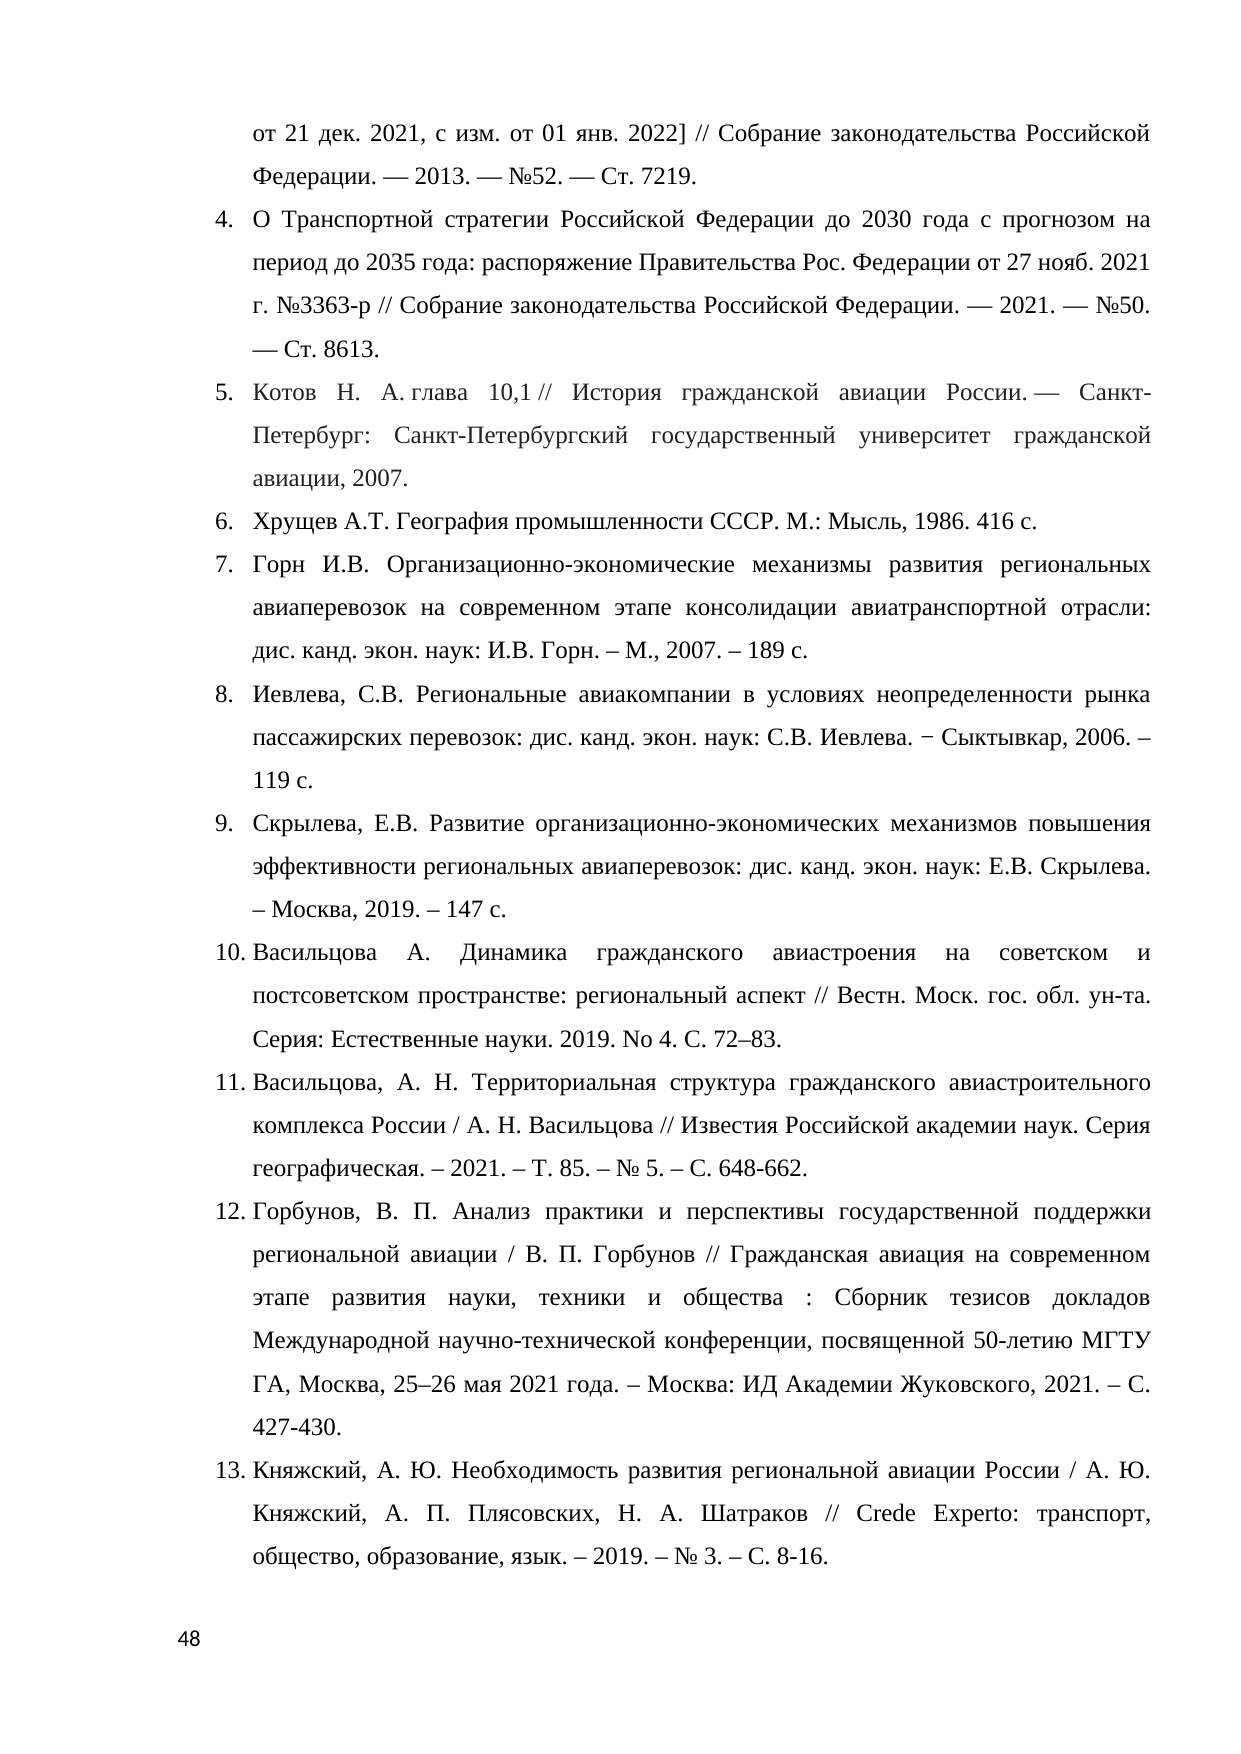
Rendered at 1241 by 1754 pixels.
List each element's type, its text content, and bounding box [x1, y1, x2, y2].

list Иевлева, С.В. Региональные авиакомпании в условиях неопределенности рынка пассажирских перевозок: дис. канд. экон. наук: С.В. Иевлева. − Сыктывкар, 2006. – 119 с. [215, 679, 1152, 794]
list Васильцова А. Динамика гражданского авиастроения на советском и постсоветском пространстве: региональный аспект // Вестн. Моск. гос. обл. ун-та. Серия: Естественные науки. 2019. No 4. С. 72–83. [215, 937, 1152, 1052]
list Васильцова, А. Н. Территориальная структура гражданского авиастроительного комплекса России / А. Н. Васильцова // Известия Российской академии наук. Серия географическая. – 2021. – Т. 85. – № 5. – С. 648-662. [215, 1067, 1152, 1182]
list Котов Н. А. глава 10,1 // История гражданской авиации России. — Санкт-Петербург: Санкт-Петербургский государственный университет гражданской авиации, 2007. [215, 377, 1152, 492]
list Княжский, А. Ю. Необходимость развития региональной авиации России / А. Ю. Княжский, А. П. Плясовских, Н. А. Шатраков // Crede Experto: транспорт, общество, образование, язык. – 2019. – № 3. – С. 8-16. [215, 1455, 1152, 1570]
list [215, 118, 1152, 190]
list Горн И.В. Организационно-экономические механизмы развития региональных авиаперевозок на современном этапе консолидации авиатранспортной отрасли: дис. канд. экон. наук: И.В. Горн. – М., 2007. – 189 с. [215, 549, 1152, 664]
list Скрылева, Е.В. Развитие организационно-экономических механизмов повышения эффективности региональных авиаперевозок: дис. канд. экон. наук: Е.В. Скрылева. – Москва, 2019. – 147 с. [215, 808, 1152, 923]
list Хрущев А.Т. География промышленности СССР. М.: Мысль, 1986. 416 с. [215, 506, 1152, 535]
list О Транспортной стратегии Российской Федерации до 2030 года с прогнозом на период до 2035 года: распоряжение Правительства Рос. Федерации от 27 нояб. 2021 г. №3363-р // Собрание законодательства Российской Федерации. — 2021. — №50. — Ст. 8613. [215, 204, 1152, 362]
list Горбунов, В. П. Анализ практики и перспективы государственной поддержки региональной авиации / В. П. Горбунов // Гражданская авиация на современном этапе развития науки, техники и общества : Сборник тезисов докладов Международной научно-технической конференции, посвященной 50-летию МГТУ ГА, Москва, 25–26 мая 2021 года. – Москва: ИД Академии Жуковского, 2021. – С. 427-430. [215, 1196, 1152, 1441]
